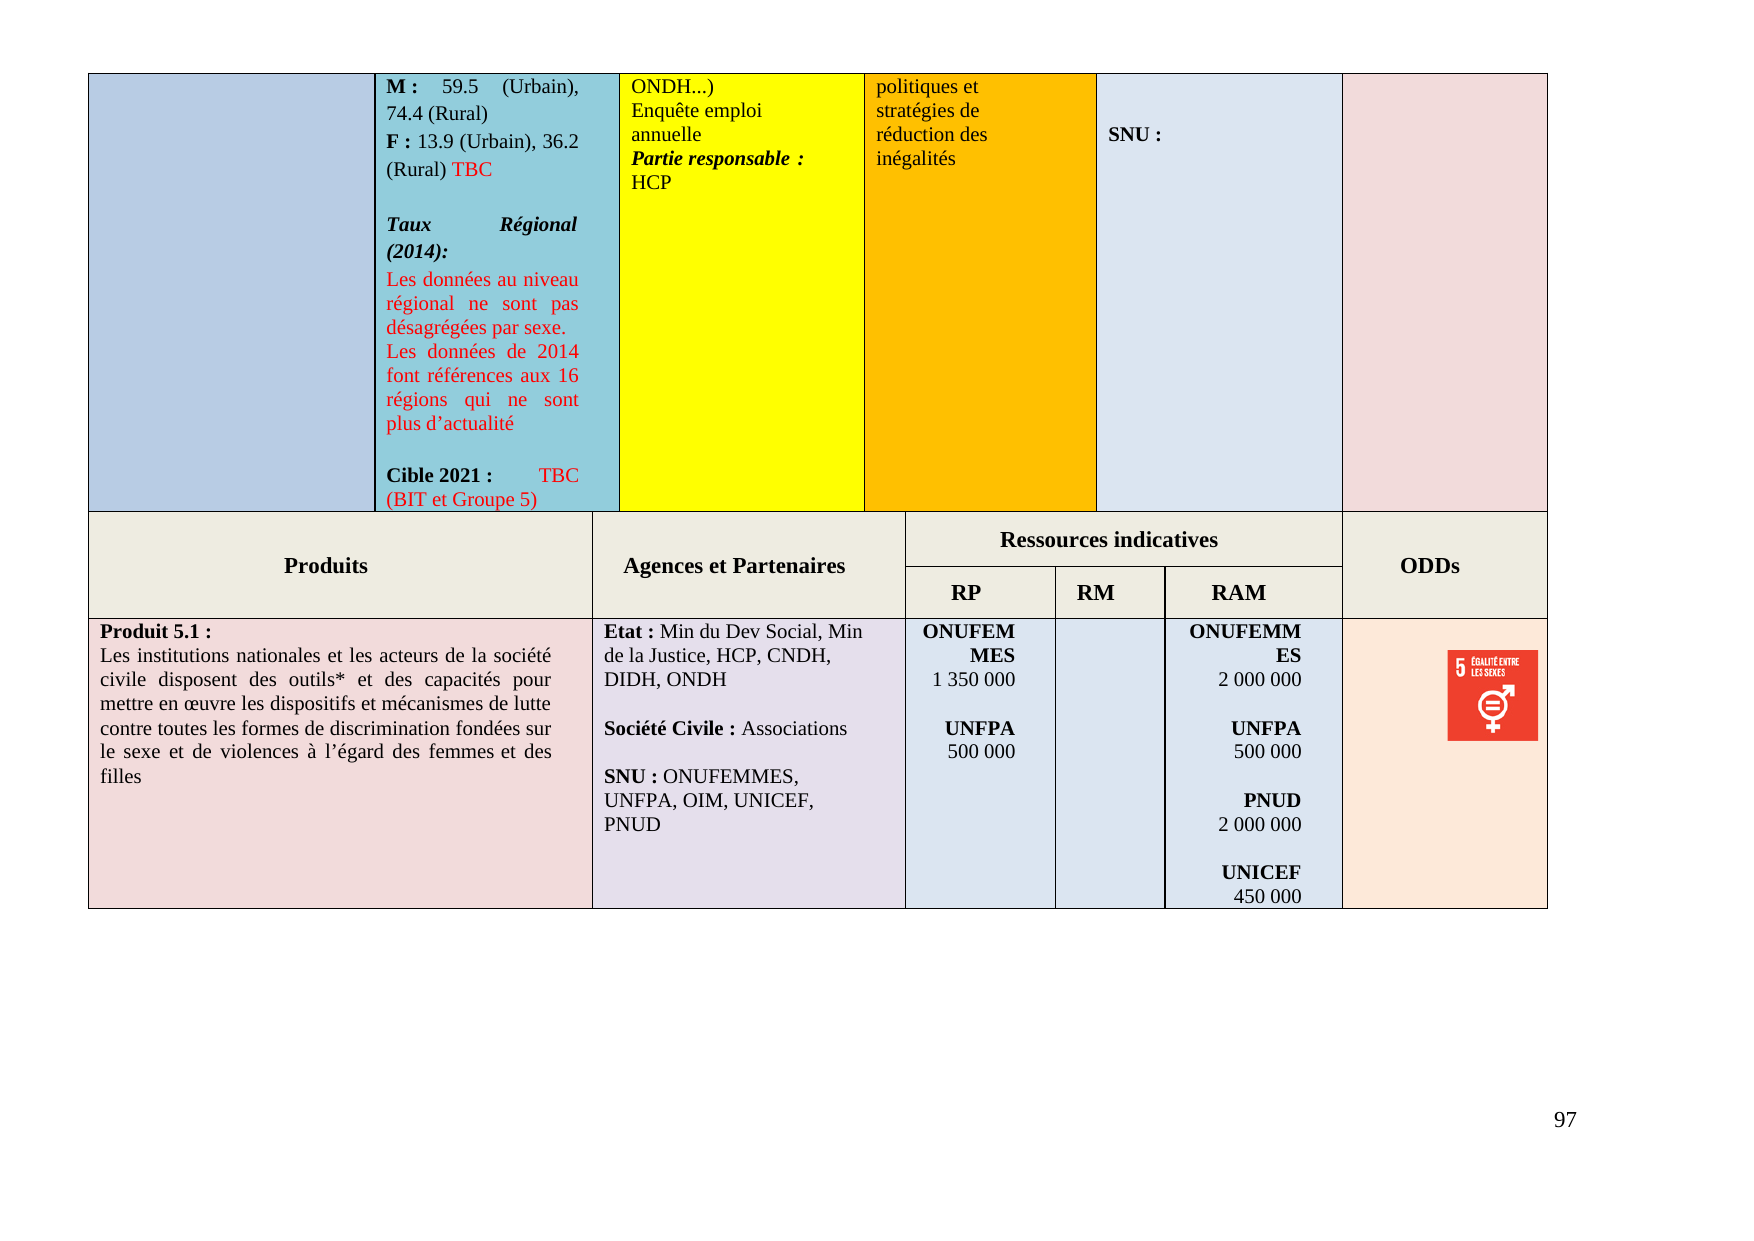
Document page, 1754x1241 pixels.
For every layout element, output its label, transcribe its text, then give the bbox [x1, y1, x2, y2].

table_cell Ressources indicatives [906, 512, 1342, 566]
picture [1447, 650, 1539, 741]
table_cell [1097, 74, 1342, 511]
table_cell [1056, 619, 1164, 908]
table_cell RAM [1166, 567, 1342, 618]
table_cell Agences et Partenaires [593, 512, 905, 618]
table_cell Etat : Min du Dev Social, Min de la Justice, HCP, CNDH, DIDH, ONDH Société Civile : Associations SNU : ONUFEMMES, UNFPA, OIM, UNICEF, PNUD [593, 619, 905, 908]
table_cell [620, 74, 864, 511]
table_cell ODDs [1343, 512, 1547, 618]
table_cell Produits [89, 512, 592, 618]
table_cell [89, 74, 374, 511]
table_cell Produit 5.1 : Les institutions nationales et les acteurs de la société civile disposent des outils* et des capacités pour mettre en œuvre les dispositifs et mécanismes de lutte contre toutes les formes de discrimination fondées sur le sexe et de violences à l’égard des femmes et des filles [89, 619, 592, 908]
table_cell [1343, 619, 1547, 908]
table_cell ONUFEMMES 2 000 000 UNFPA 500 000 PNUD 2 000 000 UNICEF 450 000 [1166, 619, 1342, 908]
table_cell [865, 74, 1096, 511]
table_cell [1343, 74, 1547, 511]
table_cell RM [1056, 567, 1164, 618]
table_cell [376, 74, 619, 511]
table_cell RP [906, 567, 1055, 618]
table_cell ONUFEMMES 1 350 000 UNFPA 500 000 [906, 619, 1055, 908]
